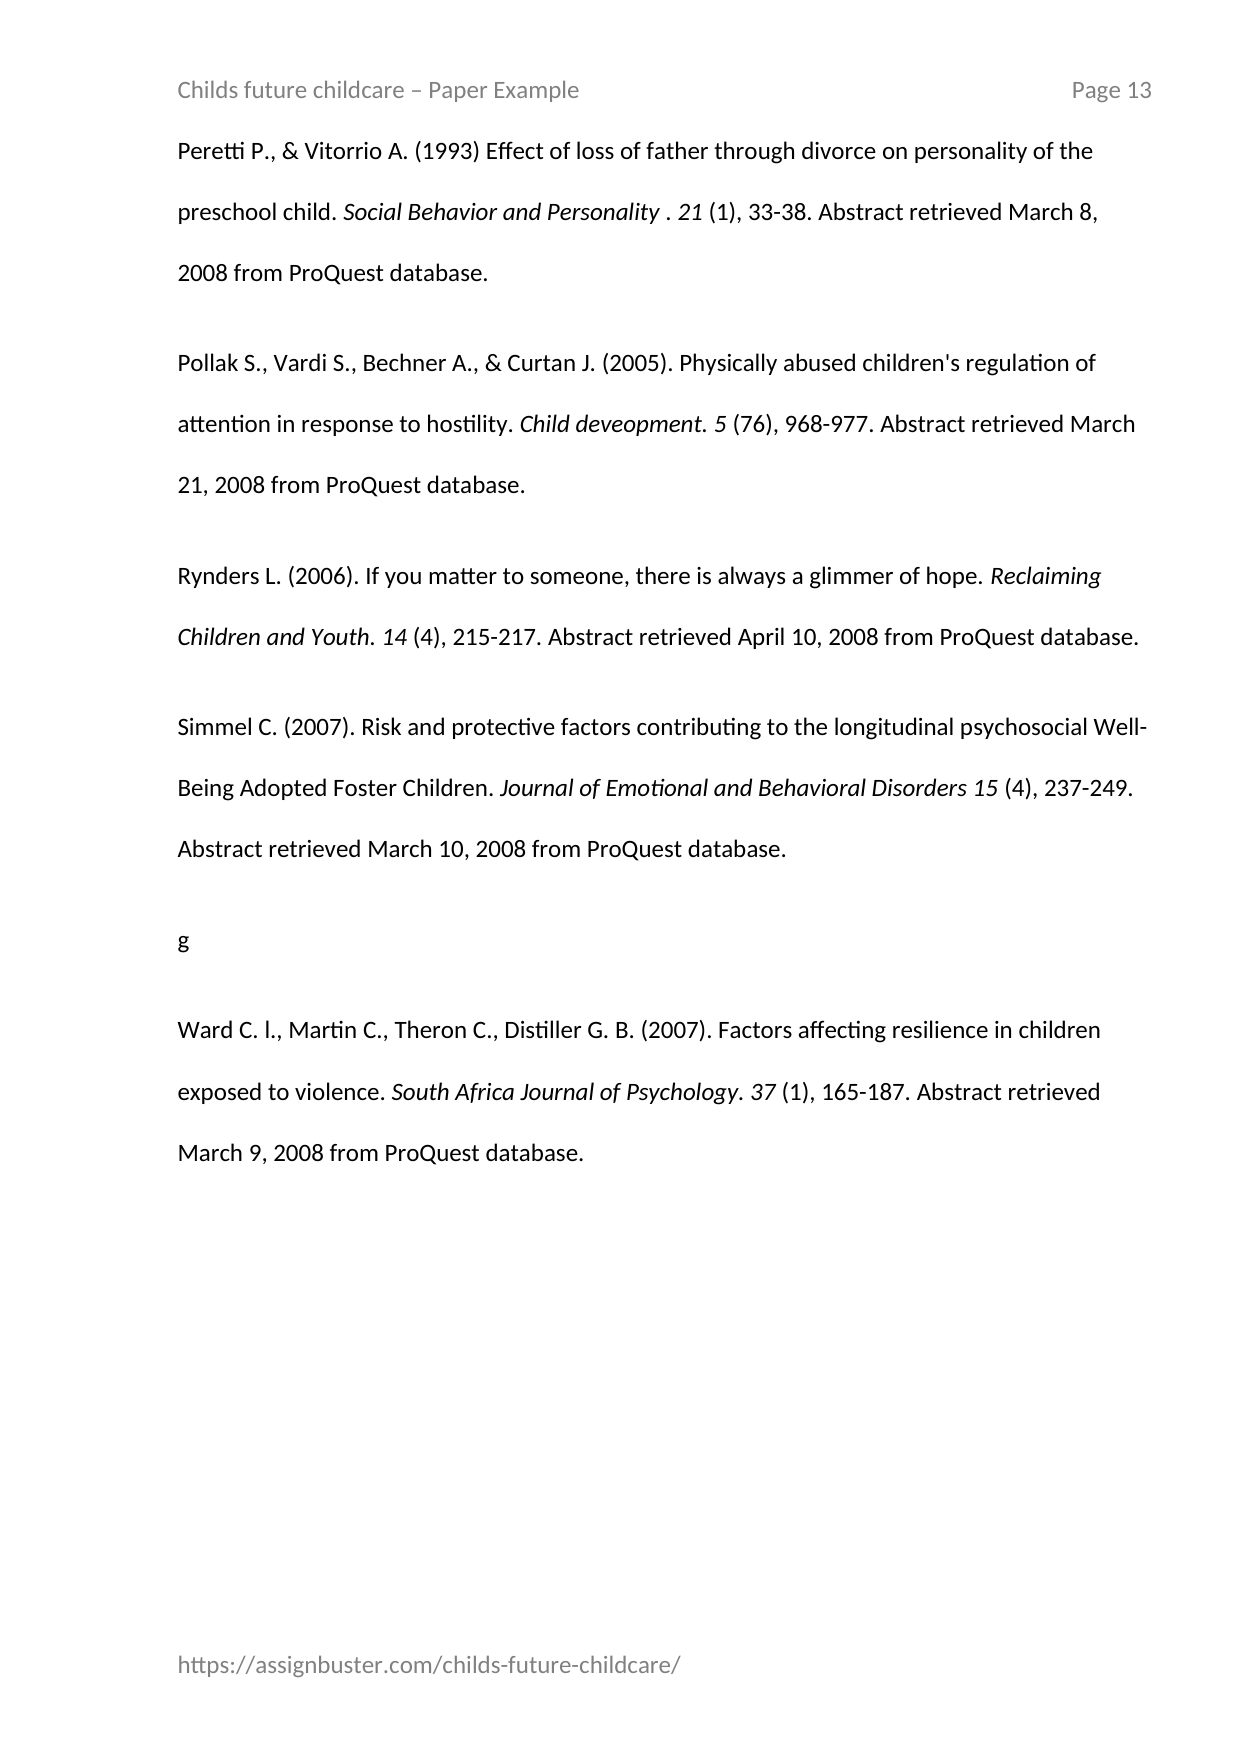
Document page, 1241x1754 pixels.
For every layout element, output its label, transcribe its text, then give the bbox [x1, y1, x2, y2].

text g [177, 924, 1152, 955]
text Simmel C. (2007). Risk and protective factors contributing to the longitudinal psychosocial Well-Being Adopted Foster Children. Journal of Emotional and Behavioral Disorders 15 (4), 237-249. Abstract retrieved March 10, 2008 from ProQuest database. [177, 712, 1152, 864]
text Ward C. l., Martin C., Theron C., Distiller G. B. (2007). Factors affecting resilience in children exposed to violence. South Africa Journal of Psychology. 37 (1), 165-187. Abstract retrieved March 9, 2008 from ProQuest database. [177, 1015, 1152, 1167]
text Rynders L. (2006). If you matter to someone, there is always a glimmer of hope. Reclaiming Children and Youth. 14 (4), 215-217. Abstract retrieved April 10, 2008 from ProQuest database. [177, 560, 1152, 652]
text Peretti P., & Vitorrio A. (1993) Effect of loss of father through divorce on personality of the preschool child. Social Behavior and Personality . 21 (1), 33-38. Abstract retrieved March 8, 2008 from ProQuest database. [177, 135, 1152, 287]
text Pollak S., Vardi S., Bechner A., & Curtan J. (2005). Physically abused children's regulation of attention in response to hostility. Child deveopment. 5 (76), 968-977. Abstract retrieved March 21, 2008 from ProQuest database. [177, 347, 1152, 500]
